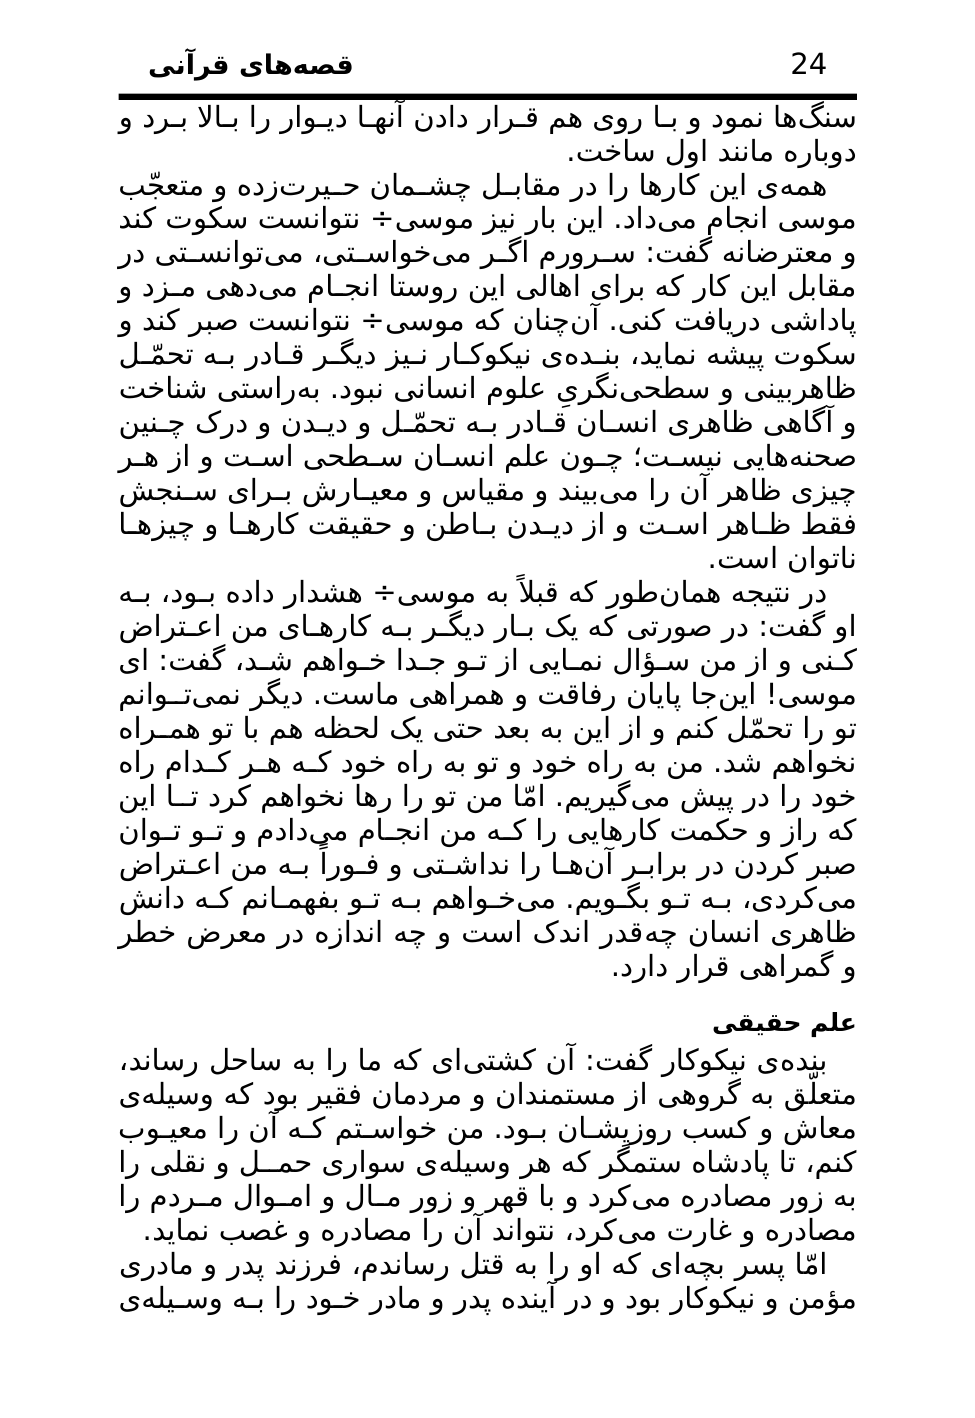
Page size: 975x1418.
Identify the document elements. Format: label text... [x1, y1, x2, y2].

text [118, 100, 857, 168]
text بنده‌ی نیکوکار گفت: آن کشتی‌ای که ما را به ساحل رساند، متعلّق به گروهی از مستمندان و مردمان فقیر بود که وسیله‌ی معاش و کسب روزیِشان بود. من خواستم که آن را معیوب کنم، تا پادشاه ستمگر که هر وسیله‌ی سواری حمل و نقلی را به زور مصادره می‌کرد و با قهر و زور مال و اموال مردم را مصادره و غارت می‌کرد، نتواند آن را مصادره و غصب نماید. [118, 1043, 857, 1247]
text در نتیجه همان‌طور که قبلاً به موسی÷ هشدار داده بود، به او گفت: در صورتی که یک بار دیگر به کارهای من اعتراض کنی و از من سؤال نمایی از تو جدا خواهم شد، گفت: ای موسی! این‌جا پایان رفاقت و همراهی ماست. دیگر نمی‌توانم تو را تحمّل کنم و از این به بعد حتی یک لحظه هم با تو همراه نخواهم شد. من به راه خود و تو به راه خود که هر کدام راه خود را در پیش می‌گیریم. امّا من تو را رها نخواهم کرد تا این که راز و حکمت کارهایی را که من انجام می‌دادم و تو توان صبر کردن در برابر آن‌ها را نداشتی و فوراً به من اعتراض می‌کردی، به تو بگویم. می‌خواهم به تو بفهمانم که دانش ظاهری انسان چه‌قدر اندک است و چه اندازه در معرض خطر و گمراهی قرار دارد. [118, 575, 857, 983]
text همه‌ی این کارها را در مقابل چشمان حیرت‌زده و متعجّب موسی انجام می‌داد. این بار نیز موسی÷ نتوانست سکوت کند و معترضانه گفت: سرورم اگر می‌خواستی، می‌توانستی در مقابل این کار که برای اهالی این روستا انجام می‌دهی مزد و پاداشی دریافت کنی. آن‌چنان که موسی÷ نتوانست صبر کند و سکوت پیشه نماید، بنده‌ی نیکوکار نیز دیگر قادر به تحمّل ظاهربینی و سطحی‌نگریِ علوم انسانی نبود. به‌راستی شناخت و آگاهی ظاهری انسان قادر به تحمّل و دیدن و درک چنین صحنه‌هایی نیست؛ چون علم انسان سطحی است و از هر چیزی ظاهر آن را می‌بیند و مقیاس و معیارش برای سنجش فقط ظاهر است و از دیدن باطن و حقیقت کارها و چیزها ناتوان است. [118, 168, 857, 575]
text علم حقیقی [118, 1008, 857, 1037]
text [118, 1247, 857, 1315]
